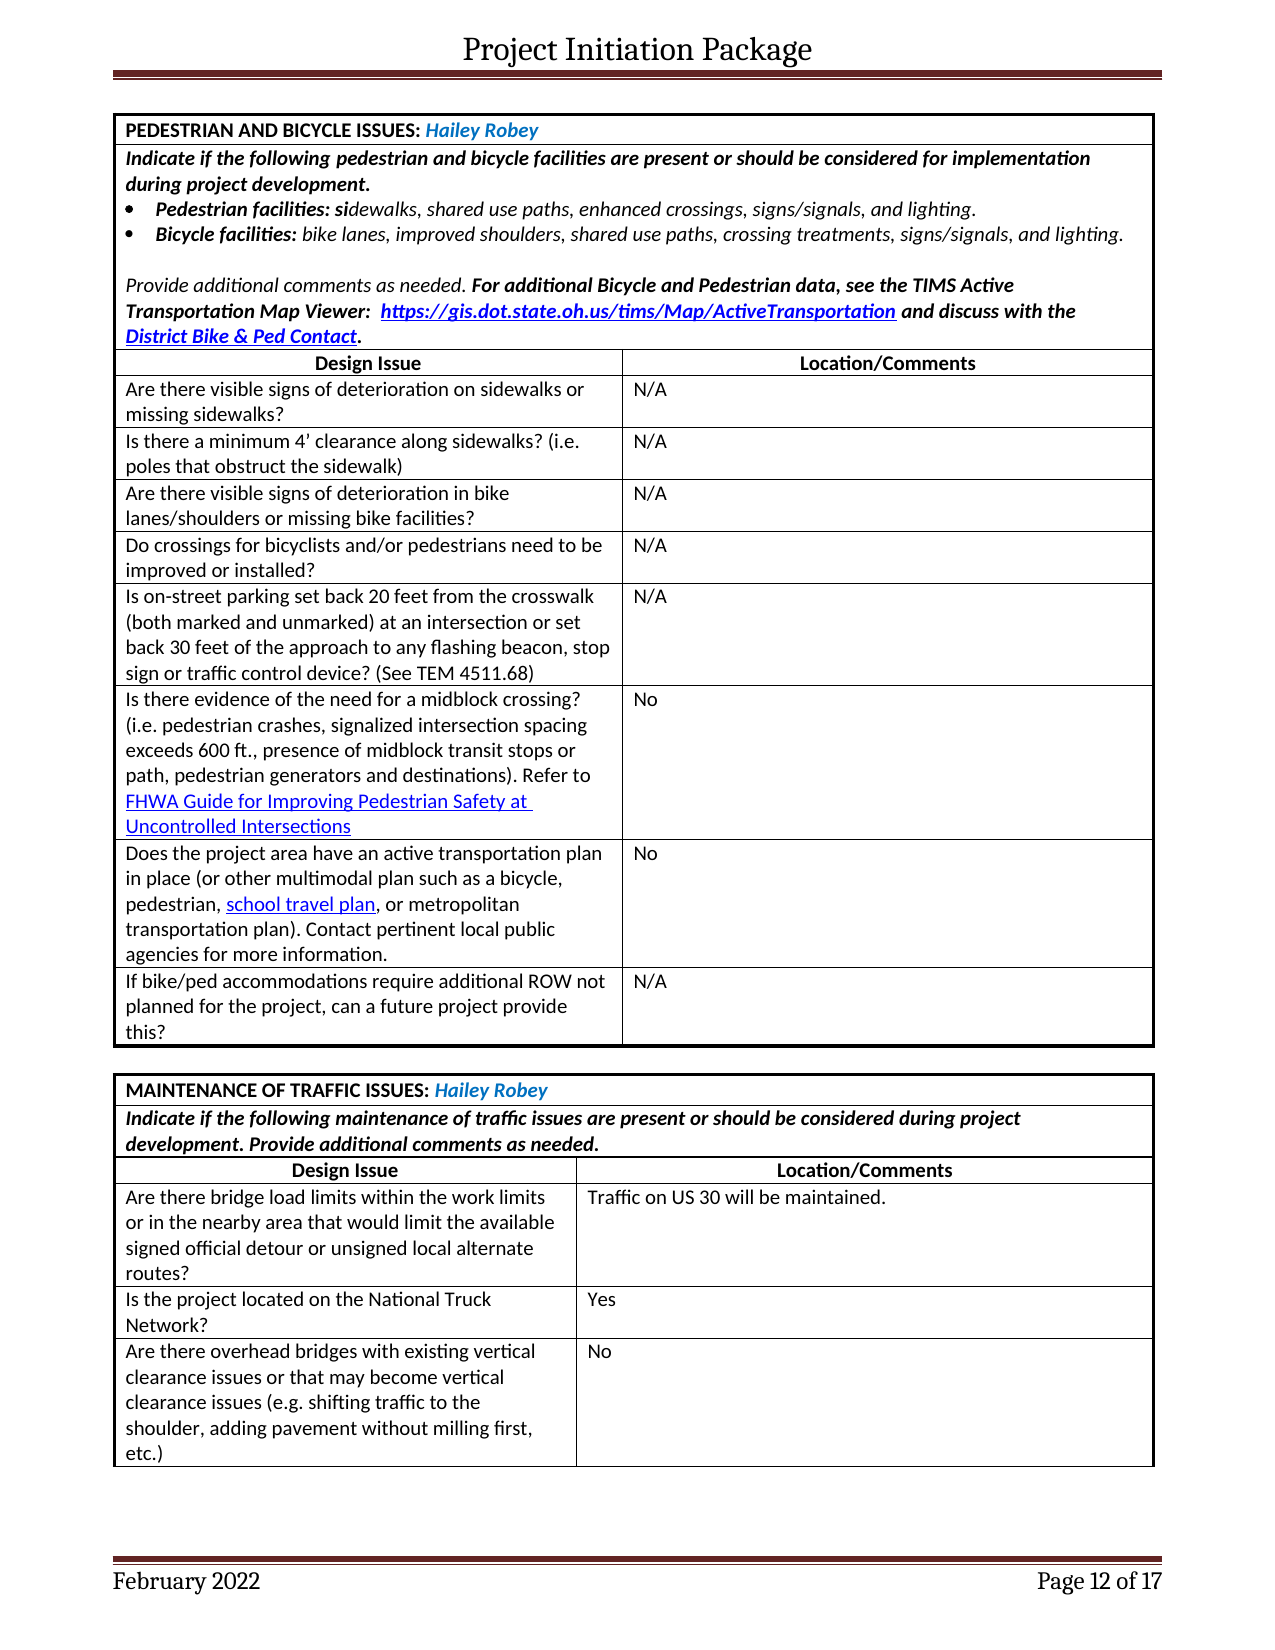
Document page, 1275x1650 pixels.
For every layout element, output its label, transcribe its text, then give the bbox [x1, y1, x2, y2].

table_cell Are there visible signs of deterioration on sidewalks or missing sidewalks? [116, 376, 622, 427]
table_cell Traffic on US 30 will be maintained. [577, 1184, 1152, 1286]
table_cell Yes [577, 1287, 1152, 1337]
table_cell Location/Comments [623, 350, 1152, 375]
table_cell No [577, 1339, 1152, 1466]
table_cell Are there bridge load limits within the work limits or in the nearby area that would limit the available signed official detour or unsigned local alternate routes? [116, 1184, 576, 1286]
table_cell If bike/ped accommodations require additional ROW not planned for the project, can a future project provide this? [116, 968, 622, 1044]
table_cell Indicate if the following pedestrian and bicycle facilities are present or should be considered for implementation during project development. Pedestrian facilities: sidewalks, shared use paths, enhanced crossings, signs/signals, and lighting. Bicycle facilities: bike lanes, improved shoulders, shared use paths, crossing treatments, signs/signals, and lighting. Provide additional comments as needed. For additional Bicycle and Pedestrian data, see the TIMS Active Transportation Map Viewer: https://gis.dot.state.oh.us/tims/Map/ActiveTransportation and discuss with the District Bike & Ped Contact. [116, 145, 1152, 349]
table_cell N/A [623, 428, 1152, 479]
table_cell N/A [623, 480, 1152, 531]
table_cell N/A [623, 532, 1152, 583]
table_cell No [623, 686, 1152, 839]
table_cell Is there a minimum 4’ clearance along sidewalks? (i.e. poles that obstruct the sidewalk) [116, 428, 622, 479]
table_cell Is on-street parking set back 20 feet from the crosswalk (both marked and unmarked) at an intersection or set back 30 feet of the approach to any flashing beacon, stop sign or traffic control device? (See TEM 4511.68) [116, 584, 622, 685]
table_cell Is the project located on the National Truck Network? [116, 1287, 576, 1337]
table_header PEDESTRIAN AND BICYCLE ISSUES: Hailey Robey [116, 116, 1152, 144]
table_cell N/A [623, 584, 1152, 685]
table_cell Design Issue [116, 1158, 576, 1183]
table_cell Design Issue [116, 350, 622, 375]
table_cell Are there visible signs of deterioration in bike lanes/shoulders or missing bike facilities? [116, 480, 622, 531]
table_cell No [623, 840, 1152, 967]
table_cell Location/Comments [577, 1158, 1152, 1183]
table_cell N/A [623, 968, 1152, 1044]
table_cell N/A [623, 376, 1152, 427]
table_cell Do crossings for bicyclists and/or pedestrians need to be improved or installed? [116, 532, 622, 583]
table_cell Are there overhead bridges with existing vertical clearance issues or that may become vertical clearance issues (e.g. shifting traffic to the shoulder, adding pavement without milling first, etc.) [116, 1339, 576, 1466]
table_cell Is there evidence of the need for a midblock crossing? (i.e. pedestrian crashes, signalized intersection spacing exceeds 600 ft., presence of midblock transit stops or path, pedestrian generators and destinations). Refer to FHWA Guide for Improving Pedestrian Safety at Uncontrolled Intersections [116, 686, 622, 839]
table_cell Does the project area have an active transportation plan in place (or other multimodal plan such as a bicycle, pedestrian, school travel plan, or metropolitan transportation plan). Contact pertinent local public agencies for more information. [116, 840, 622, 967]
table_header MAINTENANCE OF TRAFFIC ISSUES: Hailey Robey [116, 1076, 1152, 1104]
